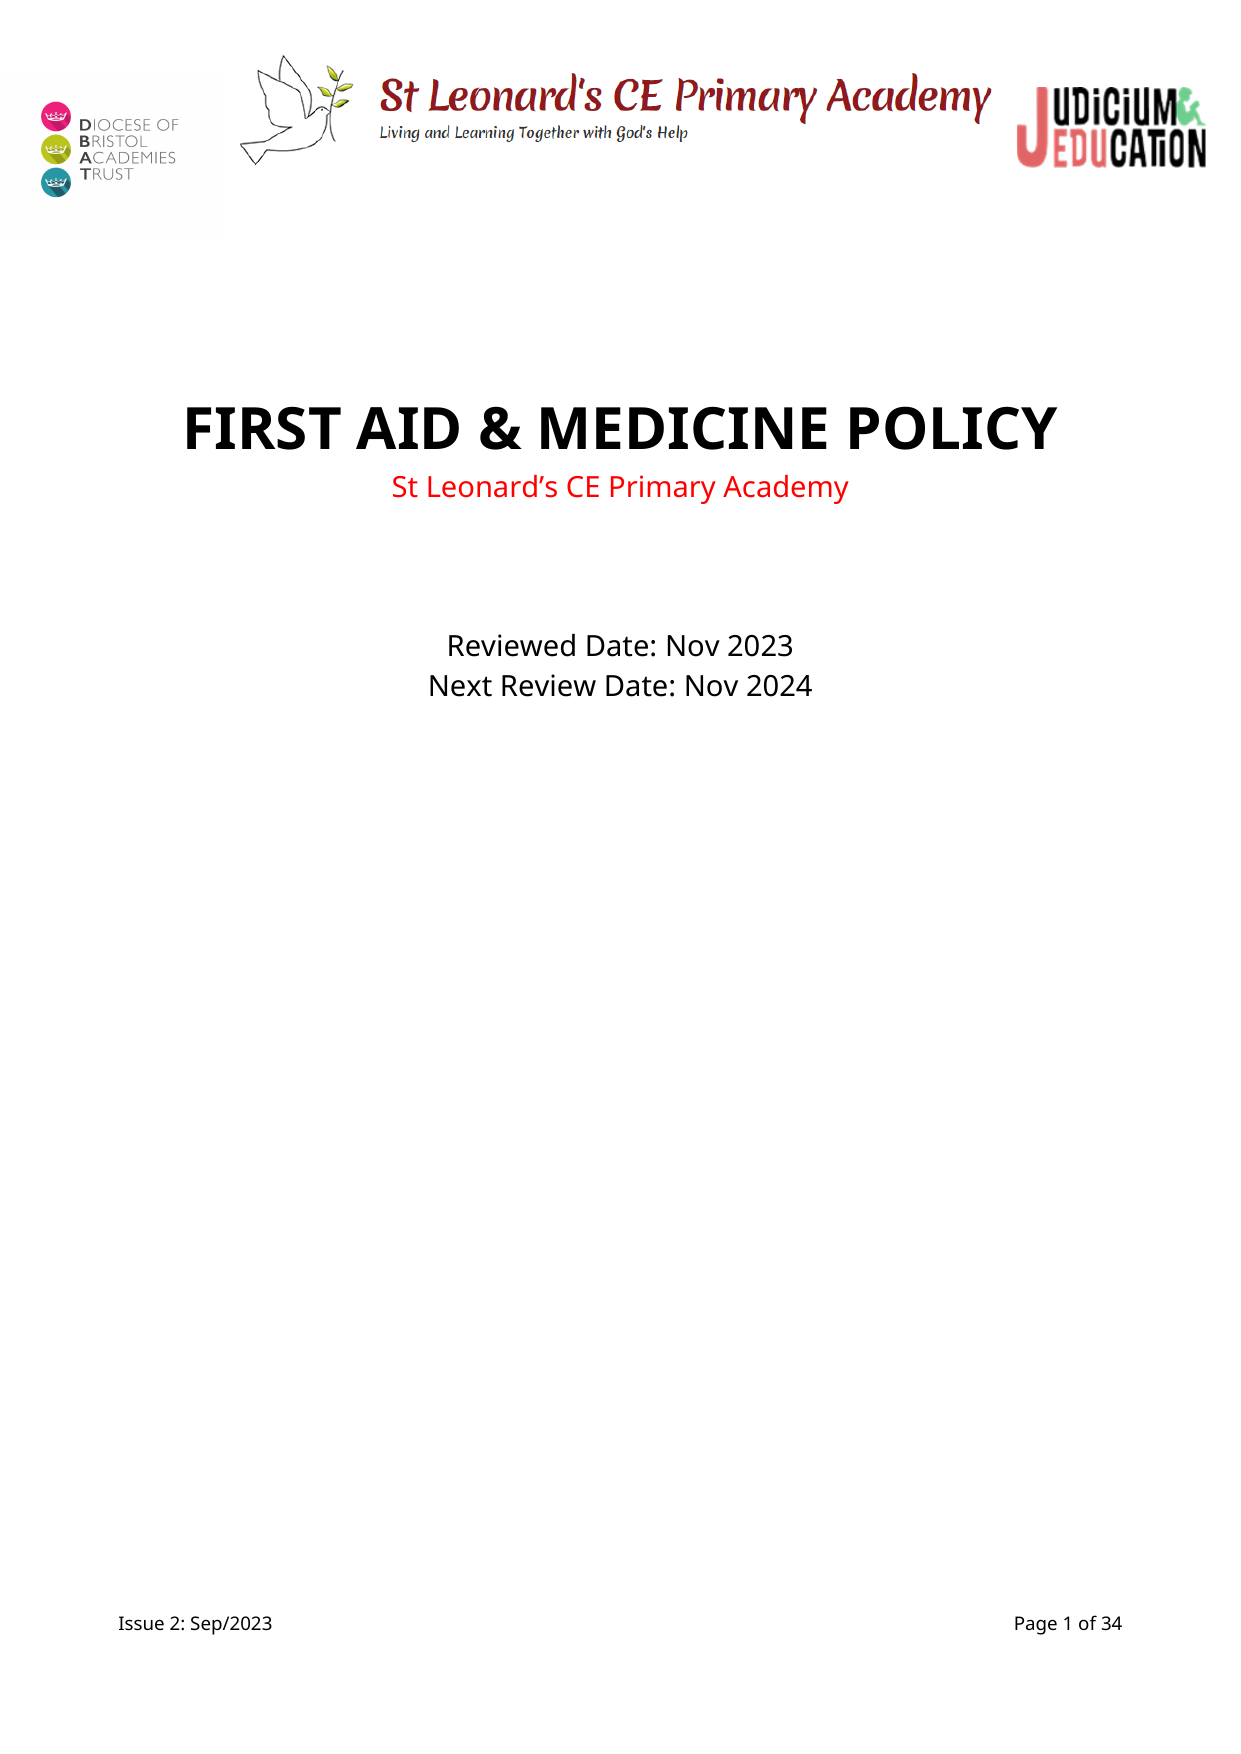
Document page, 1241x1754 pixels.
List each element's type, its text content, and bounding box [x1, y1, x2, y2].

title FIRST AID & MEDICINE POLICY [118, 387, 1122, 467]
text Reviewed Date: Nov 2023 [118, 626, 1122, 665]
text Next Review Date: Nov 2024 [118, 665, 1122, 705]
picture [1016, 87, 1207, 169]
text St Leonard’s CE Primary Academy [118, 467, 1122, 506]
picture [2, 70, 226, 238]
picture [235, 45, 1005, 183]
